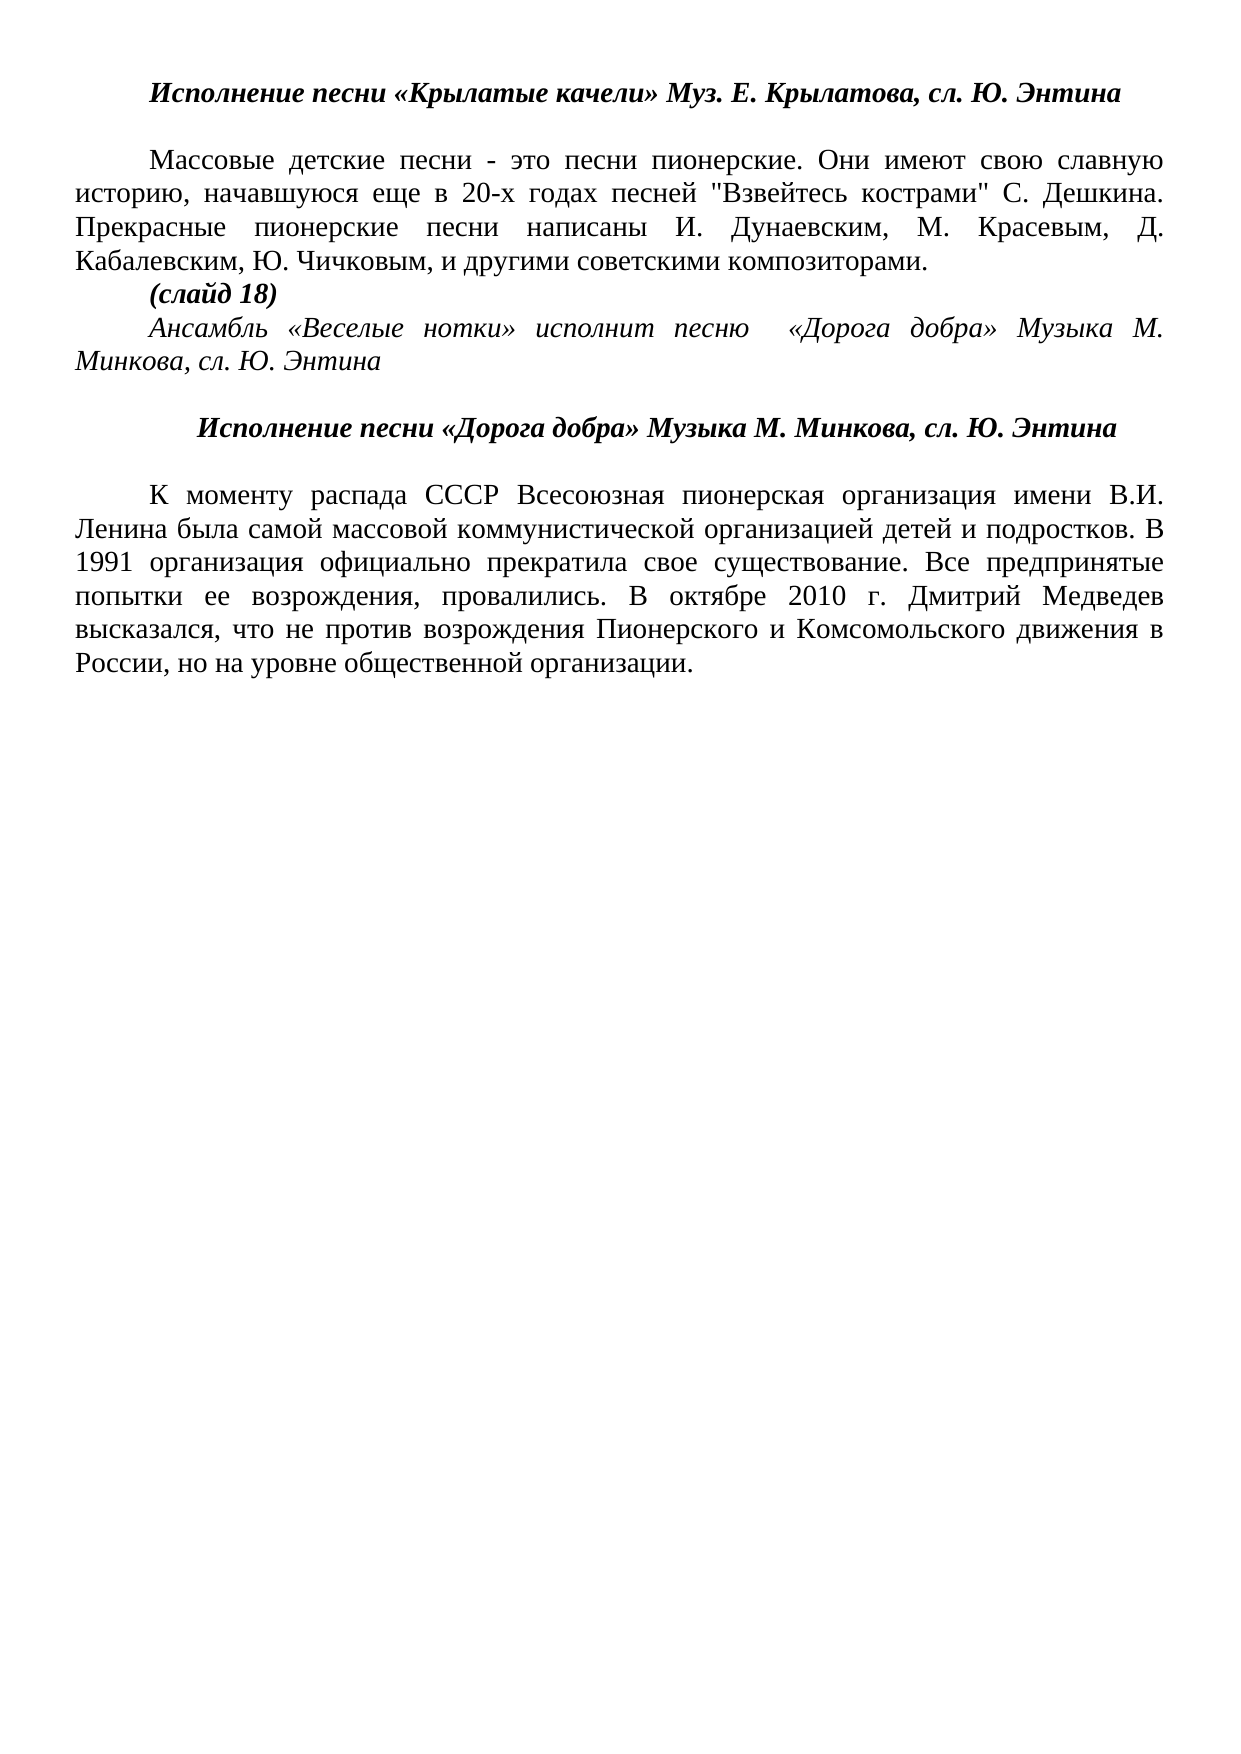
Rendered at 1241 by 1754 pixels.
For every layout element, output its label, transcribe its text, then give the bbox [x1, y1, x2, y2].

text (слайд 18) [75, 276, 1165, 310]
text Массовые детские песни - это песни пионерские. Они имеют свою славную историю, начавшуюся еще в 20-х годах песней "Взвейтесь кострами" С. Дешкина. Прекрасные пионерские песни написаны И. Дунаевским, М. Красевым, Д. Кабалевским, Ю. Чичковым, и другими советскими композиторами. [75, 142, 1165, 276]
text Исполнение песни «Дорога добра» Музыка М. Минкова, сл. Ю. Энтина [75, 410, 1165, 444]
text К моменту распада СССР Всесоюзная пионерская организация имени В.И. Ленина была самой массовой коммунистической организацией детей и подростков. В 1991 организация официально прекратила свое существование. Все предпринятые попытки ее возрождения, провалились. В октябре 2010 г. Дмитрий Медведев высказался, что не против возрождения Пионерского и Комсомольского движения в России, но на уровне общественной организации. [75, 477, 1165, 679]
text Исполнение песни «Крылатые качели» Муз. Е. Крылатова, сл. Ю. Энтина [75, 75, 1165, 108]
text Ансамбль «Веселые нотки» исполнит песню «Дорога добра» Музыка М. Минкова, сл. Ю. Энтина [75, 310, 1165, 377]
